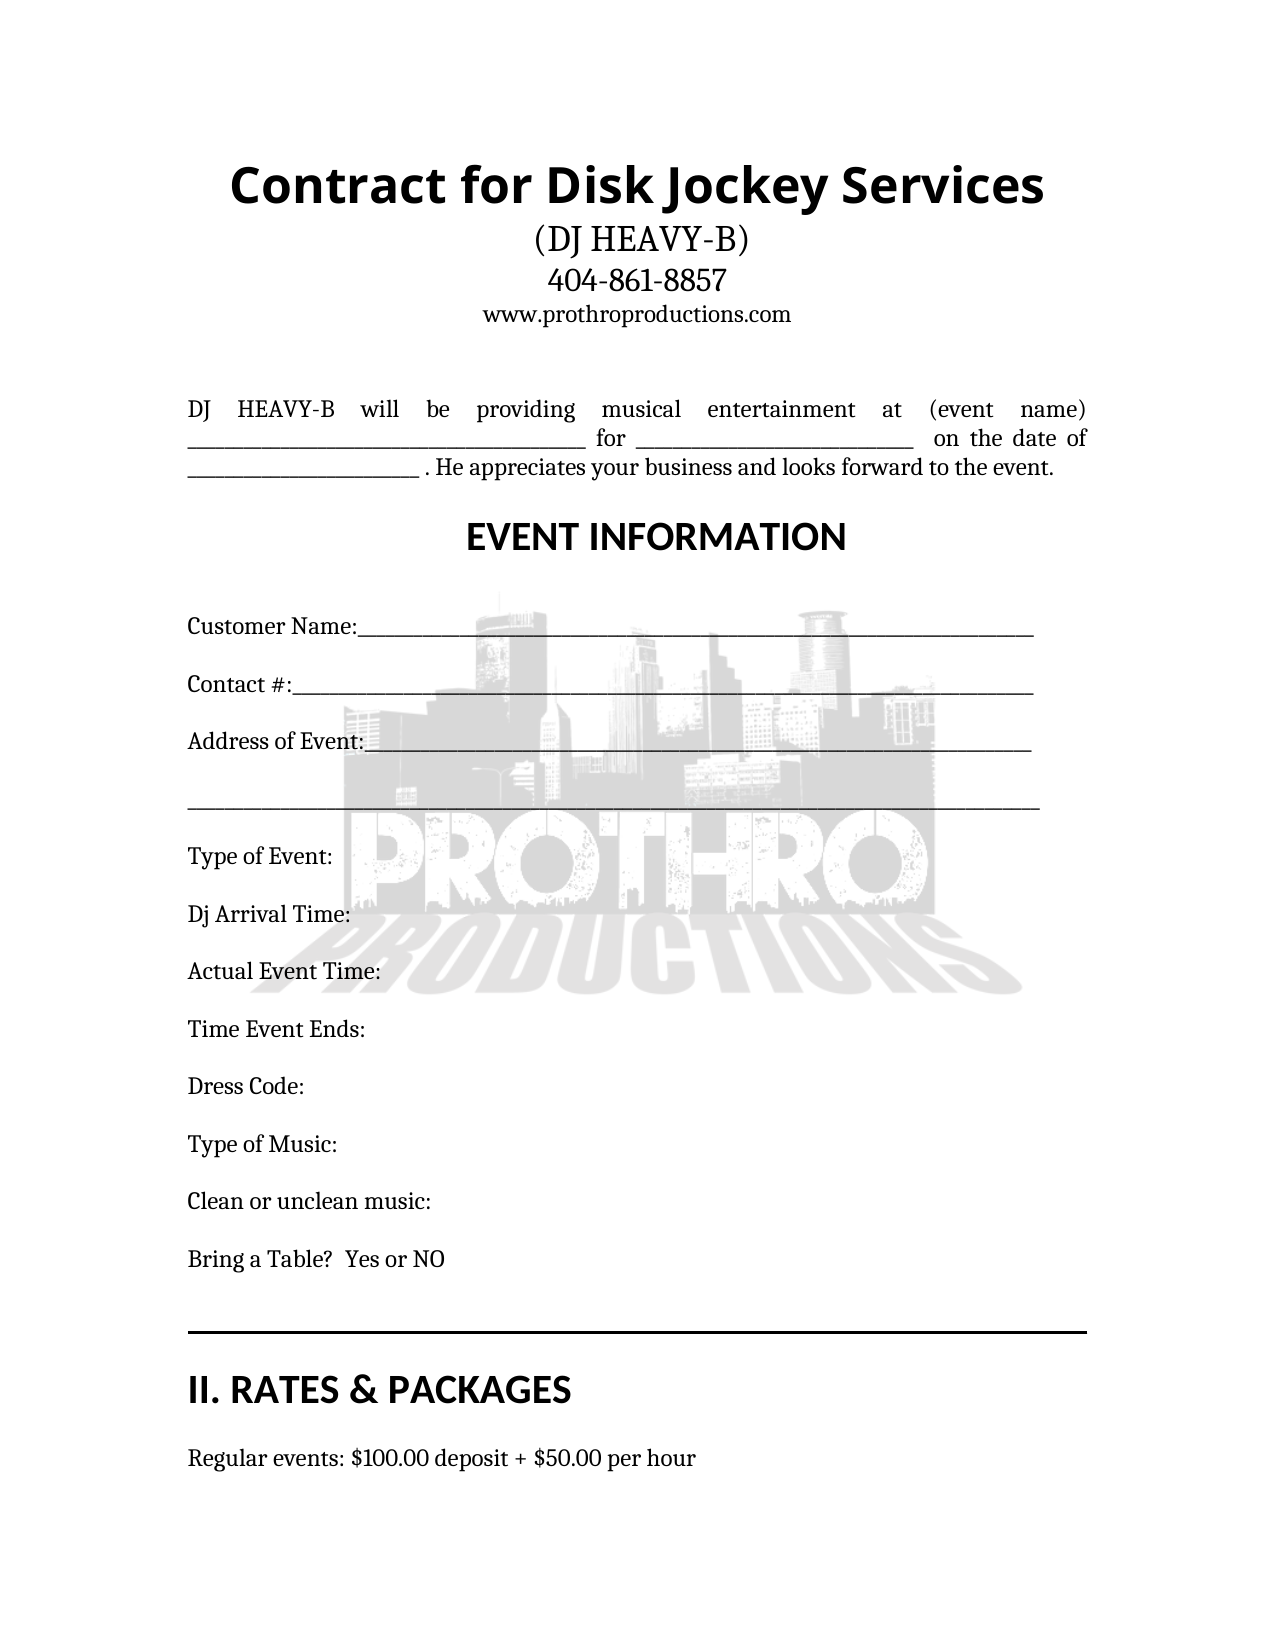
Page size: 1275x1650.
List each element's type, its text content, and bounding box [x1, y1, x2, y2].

text Regular events: $100.00 deposit + $50.00 per hour [187, 1444, 1087, 1473]
text www.prothroproductions.com [187, 299, 1087, 328]
text Address of Event:________________________________________________________________________ [187, 727, 1087, 756]
text Bring a Table? Yes or NO [187, 1244, 1087, 1273]
text Type of Music: [187, 1129, 1087, 1158]
text Contract for Disk Jockey Services [187, 150, 1087, 218]
text II. RATES & PACKAGES [187, 1363, 1087, 1413]
text Clean or unclean music: [187, 1187, 1087, 1216]
text Actual Event Time: [187, 957, 1087, 986]
text DJ HEAVY-B will be providing musical entertainment at (event name) ___________________________________________ for ______________________________ on the date of _________________________ . He appreciates your business and looks forward to the event. [187, 395, 1087, 482]
text Type of Event: [187, 842, 1087, 871]
text Customer Name:_________________________________________________________________________ [187, 612, 1087, 641]
text Dress Code: [187, 1072, 1087, 1101]
text EVENT INFORMATION [225, 510, 1087, 561]
text 404-861-8857 [187, 261, 1087, 299]
text Dj Arrival Time: [187, 899, 1087, 928]
text Time Event Ends: [187, 1014, 1087, 1043]
text (DJ HEAVY-B) [187, 218, 1087, 261]
text ____________________________________________________________________________________________ [187, 784, 1087, 813]
text Contact #:________________________________________________________________________________ [187, 669, 1087, 698]
